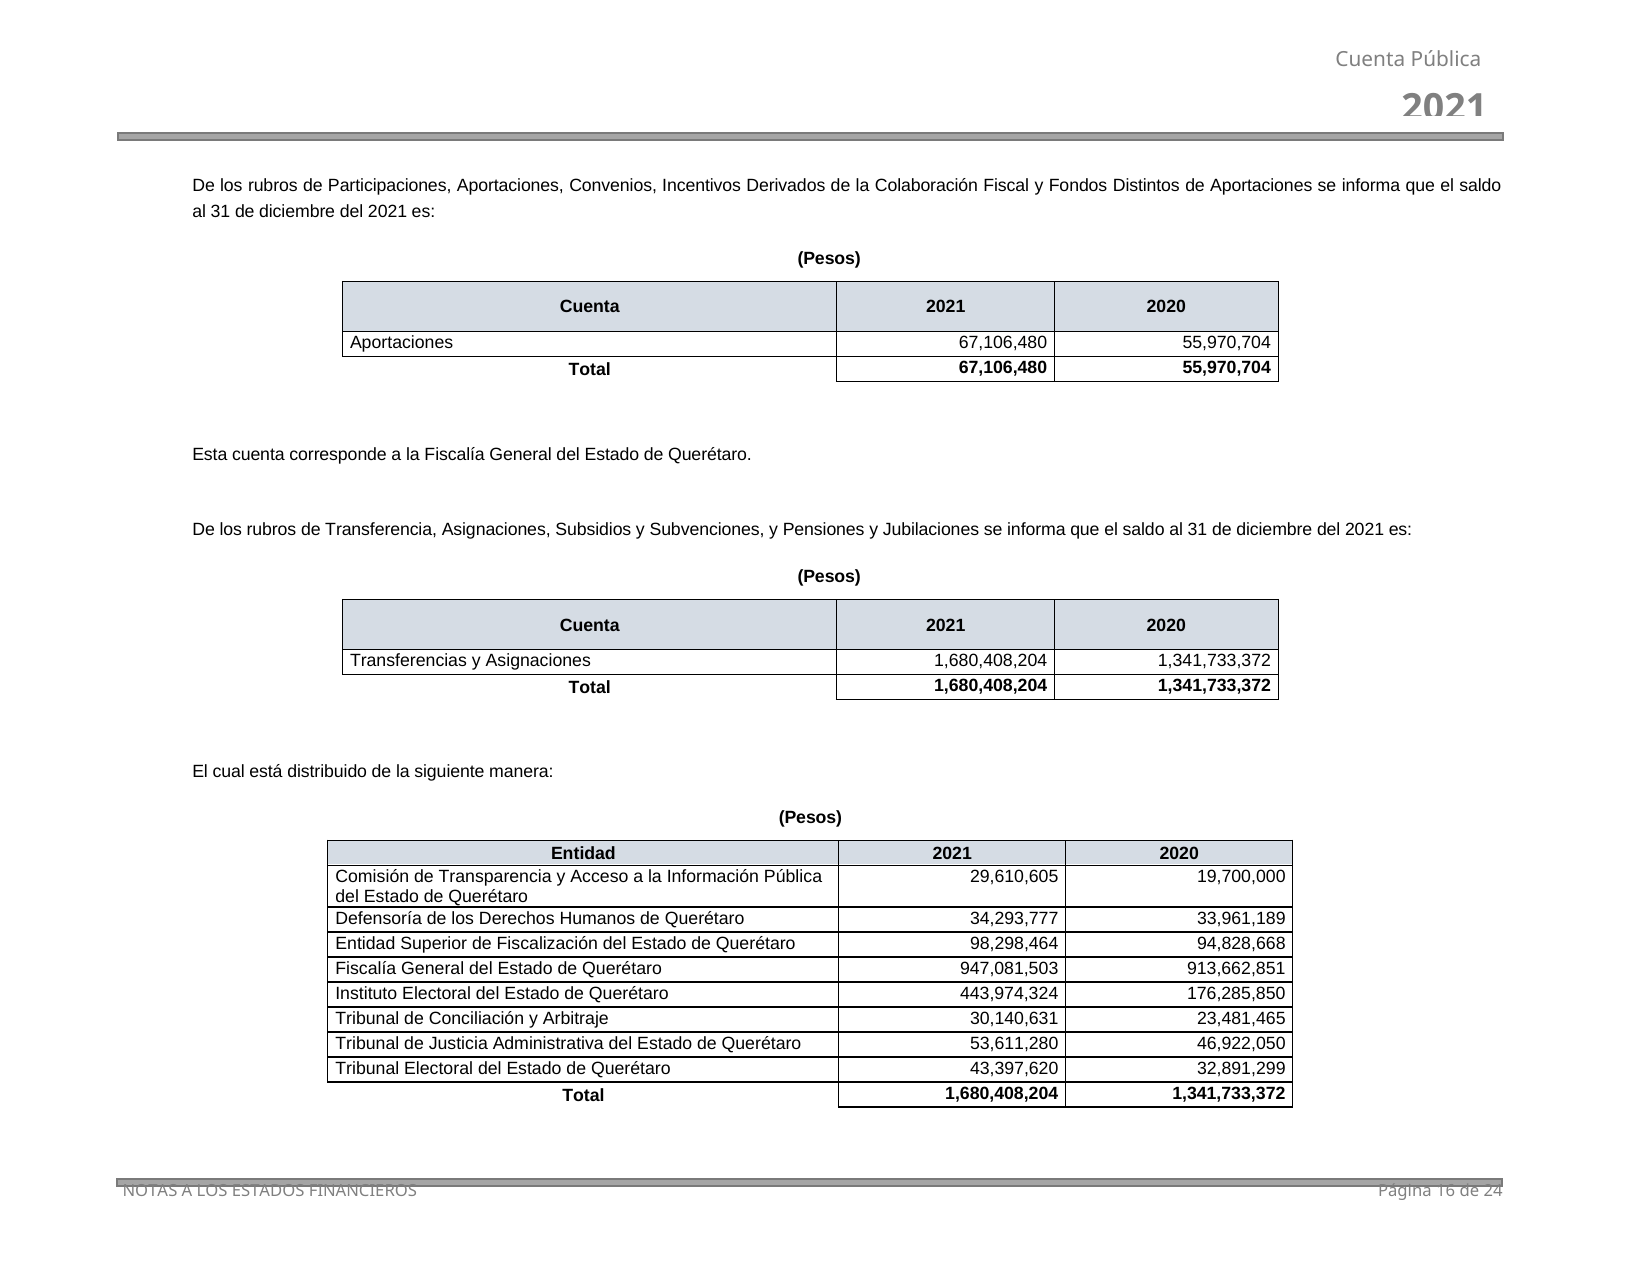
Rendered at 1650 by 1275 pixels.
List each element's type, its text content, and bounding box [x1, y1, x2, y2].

table_cell Comisión de Transparencia y Acceso a la Información Pública del Estado de Querétaro [328, 866, 838, 906]
table_cell 43,397,620 [839, 1058, 1065, 1081]
table_header 2021 [837, 282, 1054, 331]
table_cell Tribunal de Conciliación y Arbitraje [328, 1008, 838, 1031]
table_cell 67,106,480 [837, 357, 1054, 381]
table_cell 55,970,704 [1055, 357, 1278, 381]
table_cell 67,106,480 [837, 332, 1054, 356]
table_header 2021 [837, 600, 1054, 649]
table_header Entidad [328, 841, 838, 864]
text El cual está distribuido de la siguiente manera: [118, 761, 1502, 782]
table_cell 1,680,408,204 [837, 650, 1054, 674]
text (Pesos) [118, 807, 1502, 827]
text (Pesos) [156, 248, 1502, 268]
table_cell 94,828,668 [1066, 933, 1292, 956]
table_header 2020 [1055, 282, 1278, 331]
table_cell Entidad Superior de Fiscalización del Estado de Querétaro [328, 933, 838, 956]
table_cell Total [328, 1083, 838, 1106]
table_cell Tribunal Electoral del Estado de Querétaro [328, 1058, 838, 1081]
table_cell 55,970,704 [1055, 332, 1278, 356]
table_cell Defensoría de los Derechos Humanos de Querétaro [328, 908, 838, 931]
table_cell 29,610,605 [839, 866, 1065, 906]
text De los rubros de Transferencia, Asignaciones, Subsidios y Subvenciones, y Pensiones y Jubilaciones se informa que el saldo al 31 de diciembre del 2021 es: [192, 515, 1502, 541]
table_cell 30,140,631 [839, 1008, 1065, 1031]
table_cell 443,974,324 [839, 983, 1065, 1006]
table_cell Instituto Electoral del Estado de Querétaro [328, 983, 838, 1006]
table_cell Tribunal de Justicia Administrativa del Estado de Querétaro [328, 1033, 838, 1056]
table_cell 1,680,408,204 [839, 1083, 1065, 1106]
table_cell 176,285,850 [1066, 983, 1292, 1006]
table_cell 32,891,299 [1066, 1058, 1292, 1081]
text (Pesos) [156, 566, 1502, 586]
table_cell 19,700,000 [1066, 866, 1292, 906]
table_header 2020 [1066, 841, 1292, 864]
table_cell 1,341,733,372 [1066, 1083, 1292, 1106]
table_header 2021 [839, 841, 1065, 864]
table_cell Total [343, 357, 836, 381]
table_cell 98,298,464 [839, 933, 1065, 956]
text Esta cuenta corresponde a la Fiscalía General del Estado de Querétaro. [192, 440, 1502, 466]
table_header 2020 [1055, 600, 1278, 649]
table_cell Transferencias y Asignaciones [343, 650, 836, 674]
table_cell 947,081,503 [839, 958, 1065, 981]
text De los rubros de Participaciones, Aportaciones, Convenios, Incentivos Derivados de la Colaboración Fiscal y Fondos Distintos de Aportaciones se informa que el saldo al 31 de diciembre del 2021 es: [192, 171, 1502, 223]
table_cell 1,341,733,372 [1055, 650, 1278, 674]
table_cell Fiscalía General del Estado de Querétaro [328, 958, 838, 981]
table_cell 34,293,777 [839, 908, 1065, 931]
table_cell 46,922,050 [1066, 1033, 1292, 1056]
table_cell 23,481,465 [1066, 1008, 1292, 1031]
table_cell Total [343, 675, 836, 699]
table_cell 1,680,408,204 [837, 675, 1054, 699]
table_cell 1,341,733,372 [1055, 675, 1278, 699]
table_cell 33,961,189 [1066, 908, 1292, 931]
table_cell 53,611,280 [839, 1033, 1065, 1056]
table_cell Aportaciones [343, 332, 836, 356]
table_header Cuenta [343, 600, 836, 649]
table_header Cuenta [343, 282, 836, 331]
table_cell 913,662,851 [1066, 958, 1292, 981]
